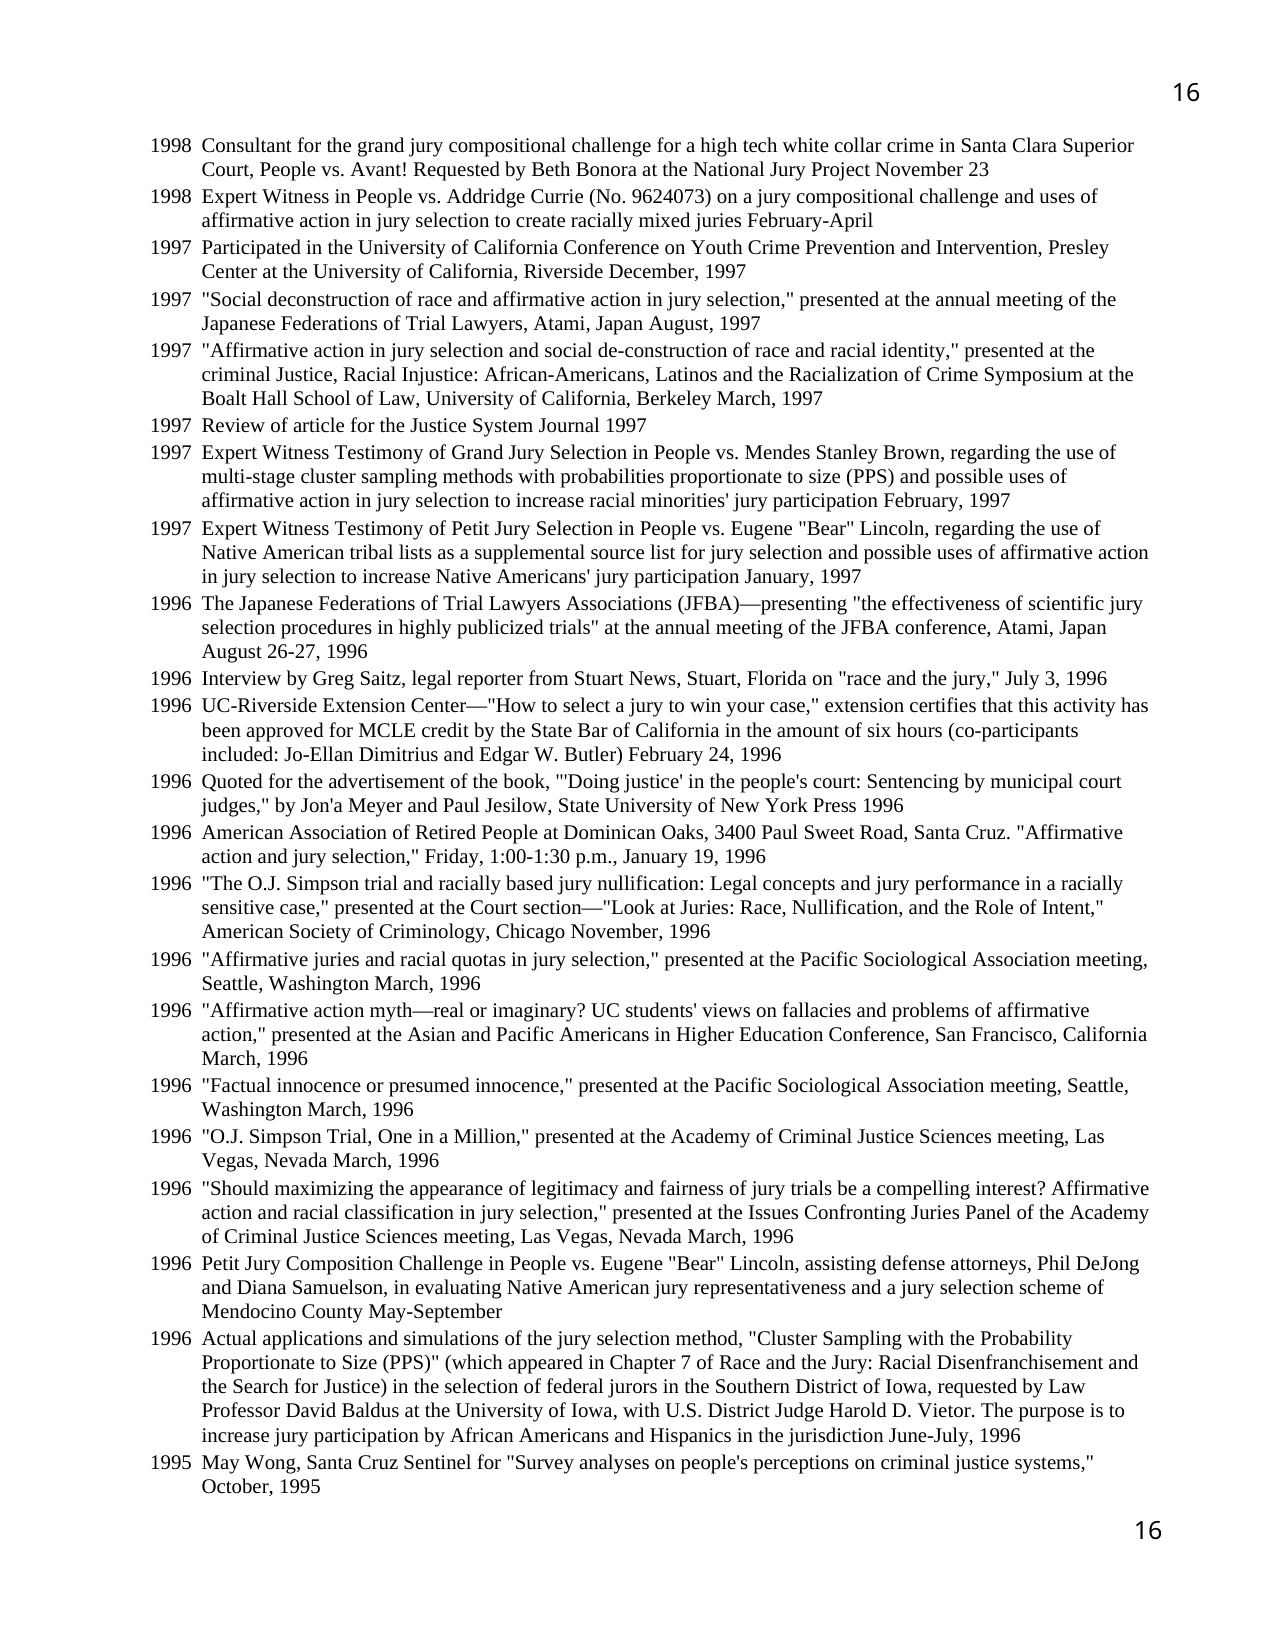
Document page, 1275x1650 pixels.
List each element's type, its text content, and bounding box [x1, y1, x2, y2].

table_cell Interview by Greg Saitz, legal reporter from Stuart News, Stuart, Florida on "race and the jury," July 3, 1996 [200, 665, 1161, 692]
table_cell 1996 [149, 692, 200, 767]
table_cell Expert Witness Testimony of Grand Jury Selection in People vs. Mendes Stanley Brown, regarding the use of multi-stage cluster sampling methods with probabilities proportionate to size (PPS) and possible uses of affirmative action in jury selection to increase racial minorities' jury participation February, 1997 [200, 439, 1161, 514]
table_cell "Should maximizing the appearance of legitimacy and fairness of jury trials be a compelling interest? Affirmative action and racial classification in jury selection," presented at the Issues Confronting Juries Panel of the Academy of Criminal Justice Sciences meeting, Las Vegas, Nevada March, 1996 [200, 1174, 1161, 1249]
table_cell Review of article for the Justice System Journal 1997 [200, 412, 1161, 439]
table_cell "The O.J. Simpson trial and racially based jury nullification: Legal concepts and jury performance in a racially sensitive case," presented at the Court section—"Look at Juries: Race, Nullification, and the Role of Intent," American Society of Criminology, Chicago November, 1996 [200, 870, 1161, 945]
table_cell Expert Witness in People vs. Addridge Currie (No. 9624073) on a jury compositional challenge and uses of affirmative action in jury selection to create racially mixed juries February-April [200, 183, 1161, 234]
table_cell 1996 [149, 1072, 200, 1123]
table_cell The Japanese Federations of Trial Lawyers Associations (JFBA)—presenting "the effectiveness of scientific jury selection procedures in highly publicized trials" at the annual meeting of the JFBA conference, Atami, Japan August 26-27, 1996 [200, 589, 1161, 665]
table_cell 1996 [149, 819, 200, 870]
table_cell Petit Jury Composition Challenge in People vs. Eugene "Bear" Lincoln, assisting defense attorneys, Phil DeJong and Diana Samuelson, in evaluating Native American jury representativeness and a jury selection scheme of Mendocino County May-September [200, 1249, 1161, 1325]
table_cell 1997 [149, 285, 200, 336]
table_cell 1996 [149, 1123, 200, 1174]
table_cell 1997 [149, 234, 200, 285]
table_cell 1996 [149, 945, 200, 996]
table_cell 1996 [149, 767, 200, 818]
table_cell Expert Witness Testimony of Petit Jury Selection in People vs. Eugene "Bear" Lincoln, regarding the use of Native American tribal lists as a supplemental source list for jury selection and possible uses of affirmative action in jury selection to increase Native Americans' jury participation January, 1997 [200, 514, 1161, 589]
table_cell 1996 [149, 1174, 200, 1249]
table_cell 1998 [149, 183, 200, 234]
table_cell 1996 [149, 870, 200, 945]
table_cell "Factual innocence or presumed innocence," presented at the Pacific Sociological Association meeting, Seattle, Washington March, 1996 [200, 1072, 1161, 1123]
table_cell "O.J. Simpson Trial, One in a Million," presented at the Academy of Criminal Justice Sciences meeting, Las Vegas, Nevada March, 1996 [200, 1123, 1161, 1174]
table_cell 1996 [149, 589, 200, 665]
table_cell 1995 [149, 1448, 200, 1499]
table_cell 1997 [149, 514, 200, 589]
table_cell 1997 [149, 412, 200, 439]
table_cell American Association of Retired People at Dominican Oaks, 3400 Paul Sweet Road, Santa Cruz. "Affirmative action and jury selection," Friday, 1:00-1:30 p.m., January 19, 1996 [200, 819, 1161, 870]
table_cell 1996 [149, 1249, 200, 1325]
table_cell 1998 [149, 131, 200, 182]
table_cell 1996 [149, 665, 200, 692]
table_cell 1997 [149, 336, 200, 412]
table_cell "Social deconstruction of race and affirmative action in jury selection," presented at the annual meeting of the Japanese Federations of Trial Lawyers, Atami, Japan August, 1997 [200, 285, 1161, 336]
table_cell Participated in the University of California Conference on Youth Crime Prevention and Intervention, Presley Center at the University of California, Riverside December, 1997 [200, 234, 1161, 285]
table_cell Consultant for the grand jury compositional challenge for a high tech white collar crime in Santa Clara Superior Court, People vs. Avant! Requested by Beth Bonora at the National Jury Project November 23 [200, 131, 1161, 182]
table_cell Quoted for the advertisement of the book, "'Doing justice' in the people's court: Sentencing by municipal court judges," by Jon'a Meyer and Paul Jesilow, State University of New York Press 1996 [200, 767, 1161, 818]
table_cell May Wong, Santa Cruz Sentinel for "Survey analyses on people's perceptions on criminal justice systems," October, 1995 [200, 1448, 1161, 1499]
table_cell Actual applications and simulations of the jury selection method, "Cluster Sampling with the Probability Proportionate to Size (PPS)" (which appeared in Chapter 7 of Race and the Jury: Racial Disenfranchisement and the Search for Justice) in the selection of federal jurors in the Southern District of Iowa, requested by Law Professor David Baldus at the University of Iowa, with U.S. District Judge Harold D. Vietor. The purpose is to increase jury participation by African Americans and Hispanics in the jurisdiction June-July, 1996 [200, 1325, 1161, 1448]
table_cell 1996 [149, 1325, 200, 1448]
table_cell 1996 [149, 996, 200, 1072]
table_cell "Affirmative action myth—real or imaginary? UC students' views on fallacies and problems of affirmative action," presented at the Asian and Pacific Americans in Higher Education Conference, San Francisco, California March, 1996 [200, 996, 1161, 1072]
table_cell "Affirmative juries and racial quotas in jury selection," presented at the Pacific Sociological Association meeting, Seattle, Washington March, 1996 [200, 945, 1161, 996]
table_cell "Affirmative action in jury selection and social de-construction of race and racial identity," presented at the criminal Justice, Racial Injustice: African-Americans, Latinos and the Racialization of Crime Symposium at the Boalt Hall School of Law, University of California, Berkeley March, 1997 [200, 336, 1161, 412]
table_cell 1997 [149, 439, 200, 514]
table_cell UC-Riverside Extension Center—"How to select a jury to win your case," extension certifies that this activity has been approved for MCLE credit by the State Bar of California in the amount of six hours (co-participants included: Jo-Ellan Dimitrius and Edgar W. Butler) February 24, 1996 [200, 692, 1161, 767]
